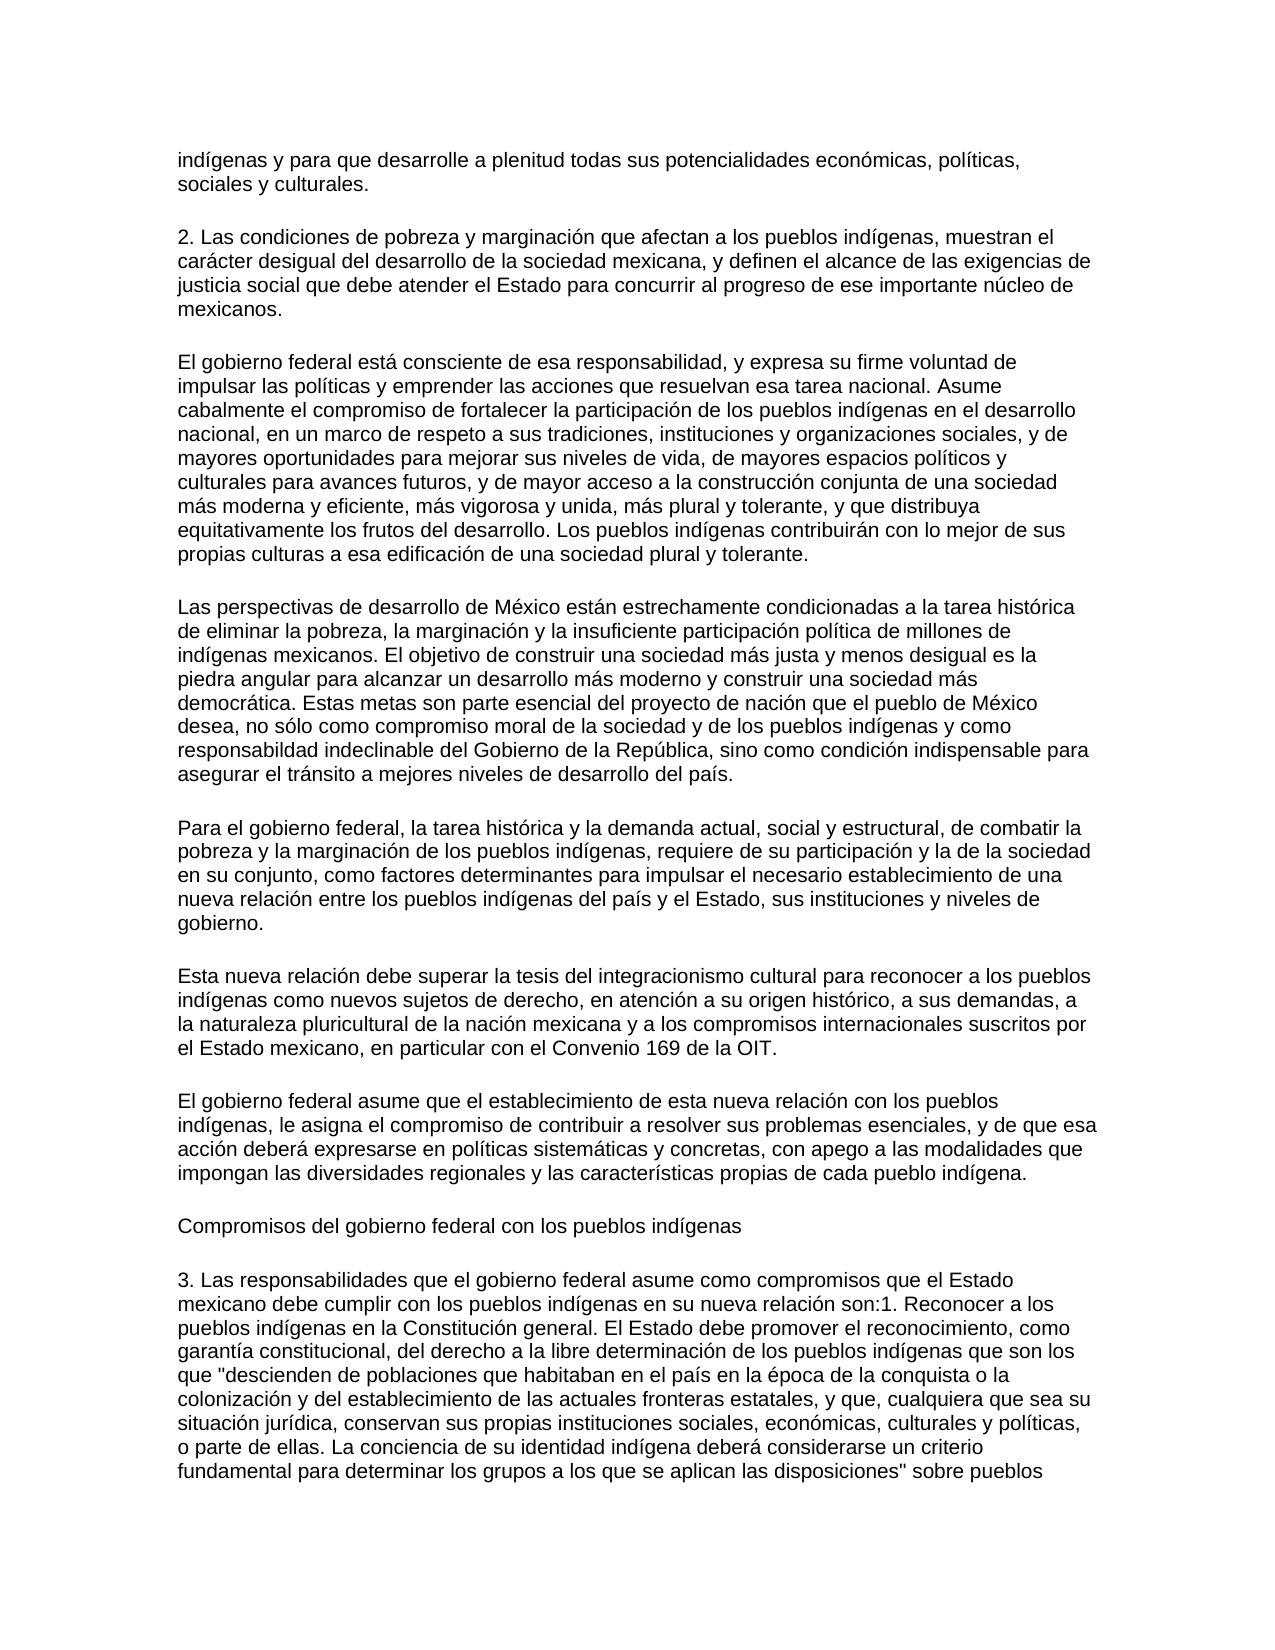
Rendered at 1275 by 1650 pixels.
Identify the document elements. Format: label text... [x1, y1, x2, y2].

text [177, 148, 1098, 196]
text Esta nueva relación debe superar la tesis del integracionismo cultural para reconocer a los pueblos indígenas como nuevos sujetos de derecho, en atención a su origen histórico, a sus demandas, a la naturaleza pluricultural de la nación mexicana y a los compromisos internacionales suscritos por el Estado mexicano, en particular con el Convenio 169 de la OIT. [177, 964, 1098, 1060]
text Las perspectivas de desarrollo de México están estrechamente condicionadas a la tarea histórica de eliminar la pobreza, la marginación y la insuficiente participación política de millones de indígenas mexicanos. El objetivo de construir una sociedad más justa y menos desigual es la piedra angular para alcanzar un desarrollo más moderno y construir una sociedad más democrática. Estas metas son parte esencial del proyecto de nación que el pueblo de México desea, no sólo como compromiso moral de la sociedad y de los pueblos indígenas y como responsabildad indeclinable del Gobierno de la República, sino como condición indispensable para asegurar el tránsito a mejores niveles de desarrollo del país. [177, 594, 1098, 786]
text 2. Las condiciones de pobreza y marginación que afectan a los pueblos indígenas, muestran el carácter desigual del desarrollo de la sociedad mexicana, y definen el alcance de las exigencias de justicia social que debe atender el Estado para concurrir al progreso de ese importante núcleo de mexicanos. [177, 225, 1098, 321]
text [177, 1267, 1098, 1483]
text Compromisos del gobierno federal con los pueblos indígenas [177, 1214, 1098, 1238]
text El gobierno federal está consciente de esa responsabilidad, y expresa su firme voluntad de impulsar las políticas y emprender las acciones que resuelvan esa tarea nacional. Asume cabalmente el compromiso de fortalecer la participación de los pueblos indígenas en el desarrollo nacional, en un marco de respeto a sus tradiciones, instituciones y organizaciones sociales, y de mayores oportunidades para mejorar sus niveles de vida, de mayores espacios políticos y culturales para avances futuros, y de mayor acceso a la construcción conjunta de una sociedad más moderna y eficiente, más vigorosa y unida, más plural y tolerante, y que distribuya equitativamente los frutos del desarrollo. Los pueblos indígenas contribuirán con lo mejor de sus propias culturas a esa edificación de una sociedad plural y tolerante. [177, 350, 1098, 565]
text El gobierno federal asume que el establecimiento de esta nueva relación con los pueblos indígenas, le asigna el compromiso de contribuir a resolver sus problemas esenciales, y de que esa acción deberá expresarse en políticas sistemáticas y concretas, con apego a las modalidades que impongan las diversidades regionales y las características propias de cada pueblo indígena. [177, 1089, 1098, 1185]
text Para el gobierno federal, la tarea histórica y la demanda actual, social y estructural, de combatir la pobreza y la marginación de los pueblos indígenas, requiere de su participación y la de la sociedad en su conjunto, como factores determinantes para impulsar el necesario establecimiento de una nueva relación entre los pueblos indígenas del país y el Estado, sus instituciones y niveles de gobierno. [177, 815, 1098, 935]
